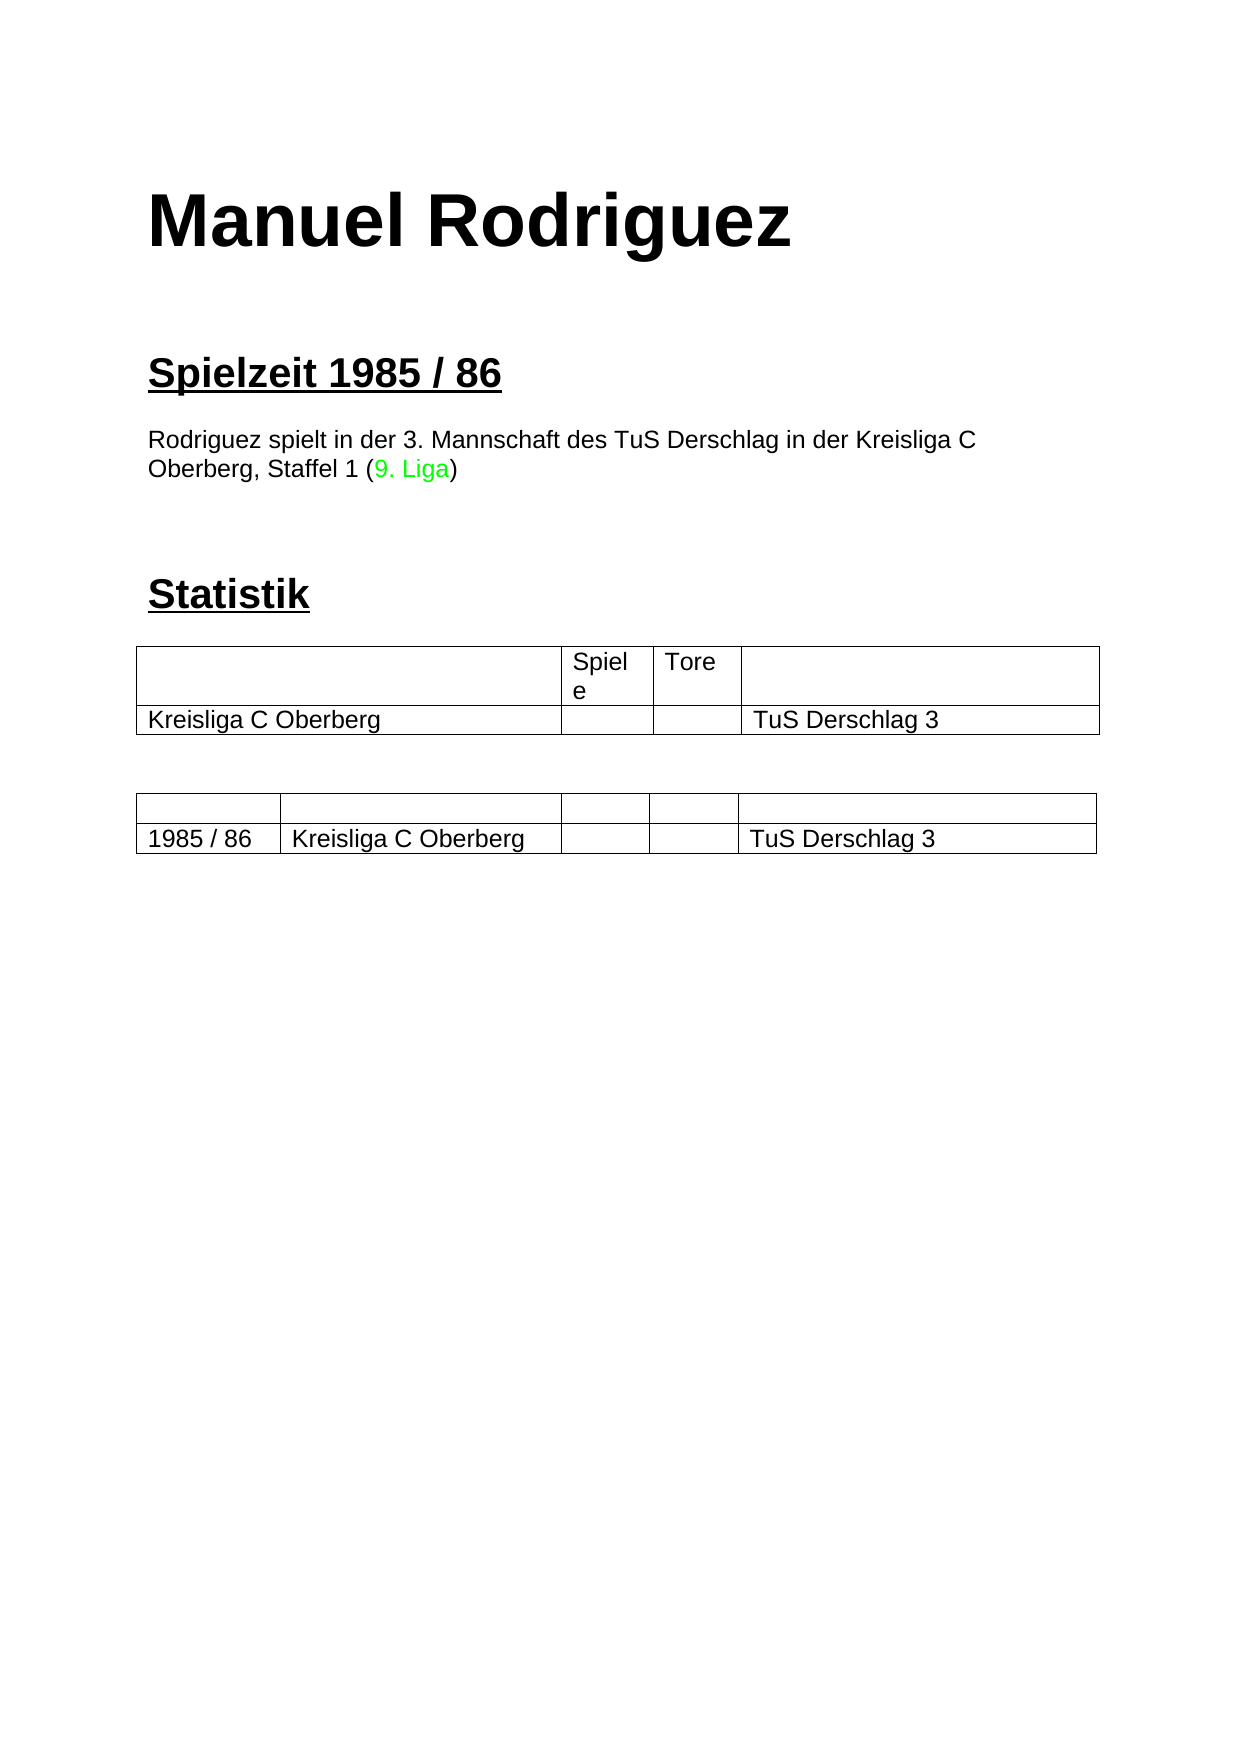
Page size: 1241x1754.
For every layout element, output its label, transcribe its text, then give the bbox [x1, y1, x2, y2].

table_cell 1985 / 86 [137, 824, 280, 852]
table_cell TuS Derschlag 3 [739, 824, 1096, 852]
text Statistik [148, 569, 1093, 617]
table_header [650, 794, 738, 823]
text Spielzeit 1985 / 86 [148, 349, 1093, 397]
table_cell [562, 706, 653, 734]
text Rodriguez spielt in der 3. Mannschaft des TuS Derschlag in der Kreisliga C Oberberg, Staffel 1 (9. Liga) [148, 426, 1093, 483]
table_header Spiele [562, 647, 653, 704]
table_header [739, 794, 1096, 823]
table_cell [654, 706, 741, 734]
table_cell Kreisliga C Oberberg [281, 824, 561, 852]
table_header [281, 794, 561, 823]
table_cell [650, 824, 738, 852]
table_cell Kreisliga C Oberberg [137, 706, 561, 734]
table_header [562, 794, 649, 823]
table_header [137, 647, 561, 704]
table_header [137, 794, 280, 823]
table_cell [562, 824, 649, 852]
table_cell TuS Derschlag 3 [742, 706, 1099, 734]
text Manuel Rodriguez [148, 176, 1093, 263]
table_header Tore [654, 647, 741, 704]
table_header [742, 647, 1099, 704]
